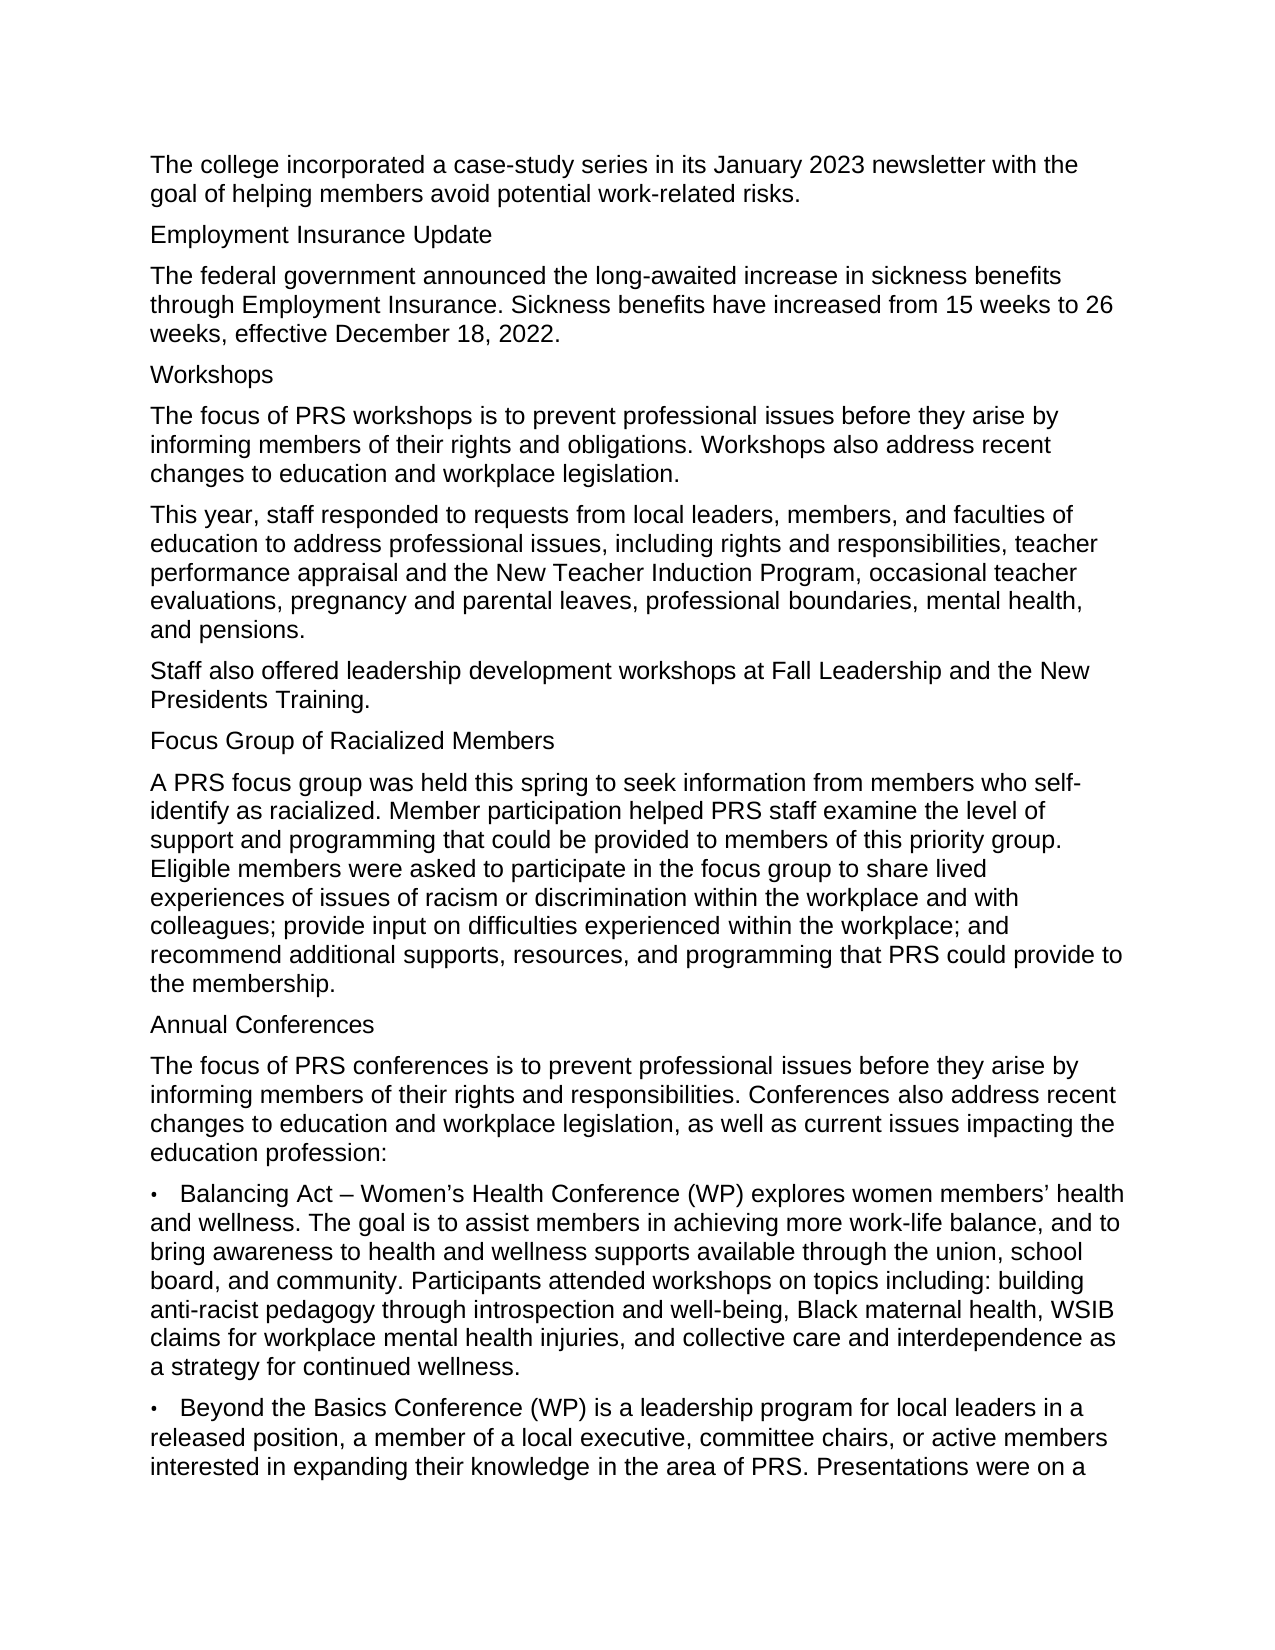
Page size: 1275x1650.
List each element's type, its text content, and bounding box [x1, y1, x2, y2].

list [150, 1393, 1125, 1480]
text The college incorporated a case-study series in its January 2023 newsletter with the goal of helping members avoid potential work-related risks. [150, 150, 1125, 207]
text Focus Group of Racialized Members [150, 726, 1125, 755]
text Staff also offered leadership development workshops at Fall Leadership and the New Presidents Training. [150, 656, 1125, 714]
text Employment Insurance Update [150, 220, 1125, 249]
text A PRS focus group was held this spring to seek information from members who self-identify as racialized. Member participation helped PRS staff examine the level of support and programming that could be provided to members of this priority group. Eligible members were asked to participate in the focus group to share lived experiences of issues of racism or discrimination within the workplace and with colleagues; provide input on difficulties experienced within the workplace; and recommend additional supports, resources, and programming that PRS could provide to the membership. [150, 767, 1125, 997]
text The focus of PRS workshops is to prevent professional issues before they arise by informing members of their rights and obligations. Workshops also address recent changes to education and workplace legislation. [150, 401, 1125, 487]
text The federal government announced the long-awaited increase in sickness benefits through Employment Insurance. Sickness benefits have increased from 15 weeks to 26 weeks, effective December 18, 2022. [150, 261, 1125, 347]
text Workshops [150, 360, 1125, 389]
text This year, staff responded to requests from local leaders, members, and faculties of education to address professional issues, including rights and responsibilities, teacher performance appraisal and the New Teacher Induction Program, occasional teacher evaluations, pregnancy and parental leaves, professional boundaries, mental health, and pensions. [150, 500, 1125, 644]
list Balancing Act – Women’s Health Conference (WP) explores women members’ health and wellness. The goal is to assist members in achieving more work-life balance, and to bring awareness to health and wellness supports available through the union, school board, and community. Participants attended workshops on topics including: building anti-racist pedagogy through introspection and well-being, Black maternal health, WSIB claims for workplace mental health injuries, and collective care and interdependence as a strategy for continued wellness. [150, 1179, 1125, 1381]
text The focus of PRS conferences is to prevent professional issues before they arise by informing members of their rights and responsibilities. Conferences also address recent changes to education and workplace legislation, as well as current issues impacting the education profession: [150, 1051, 1125, 1166]
text Annual Conferences [150, 1010, 1125, 1039]
